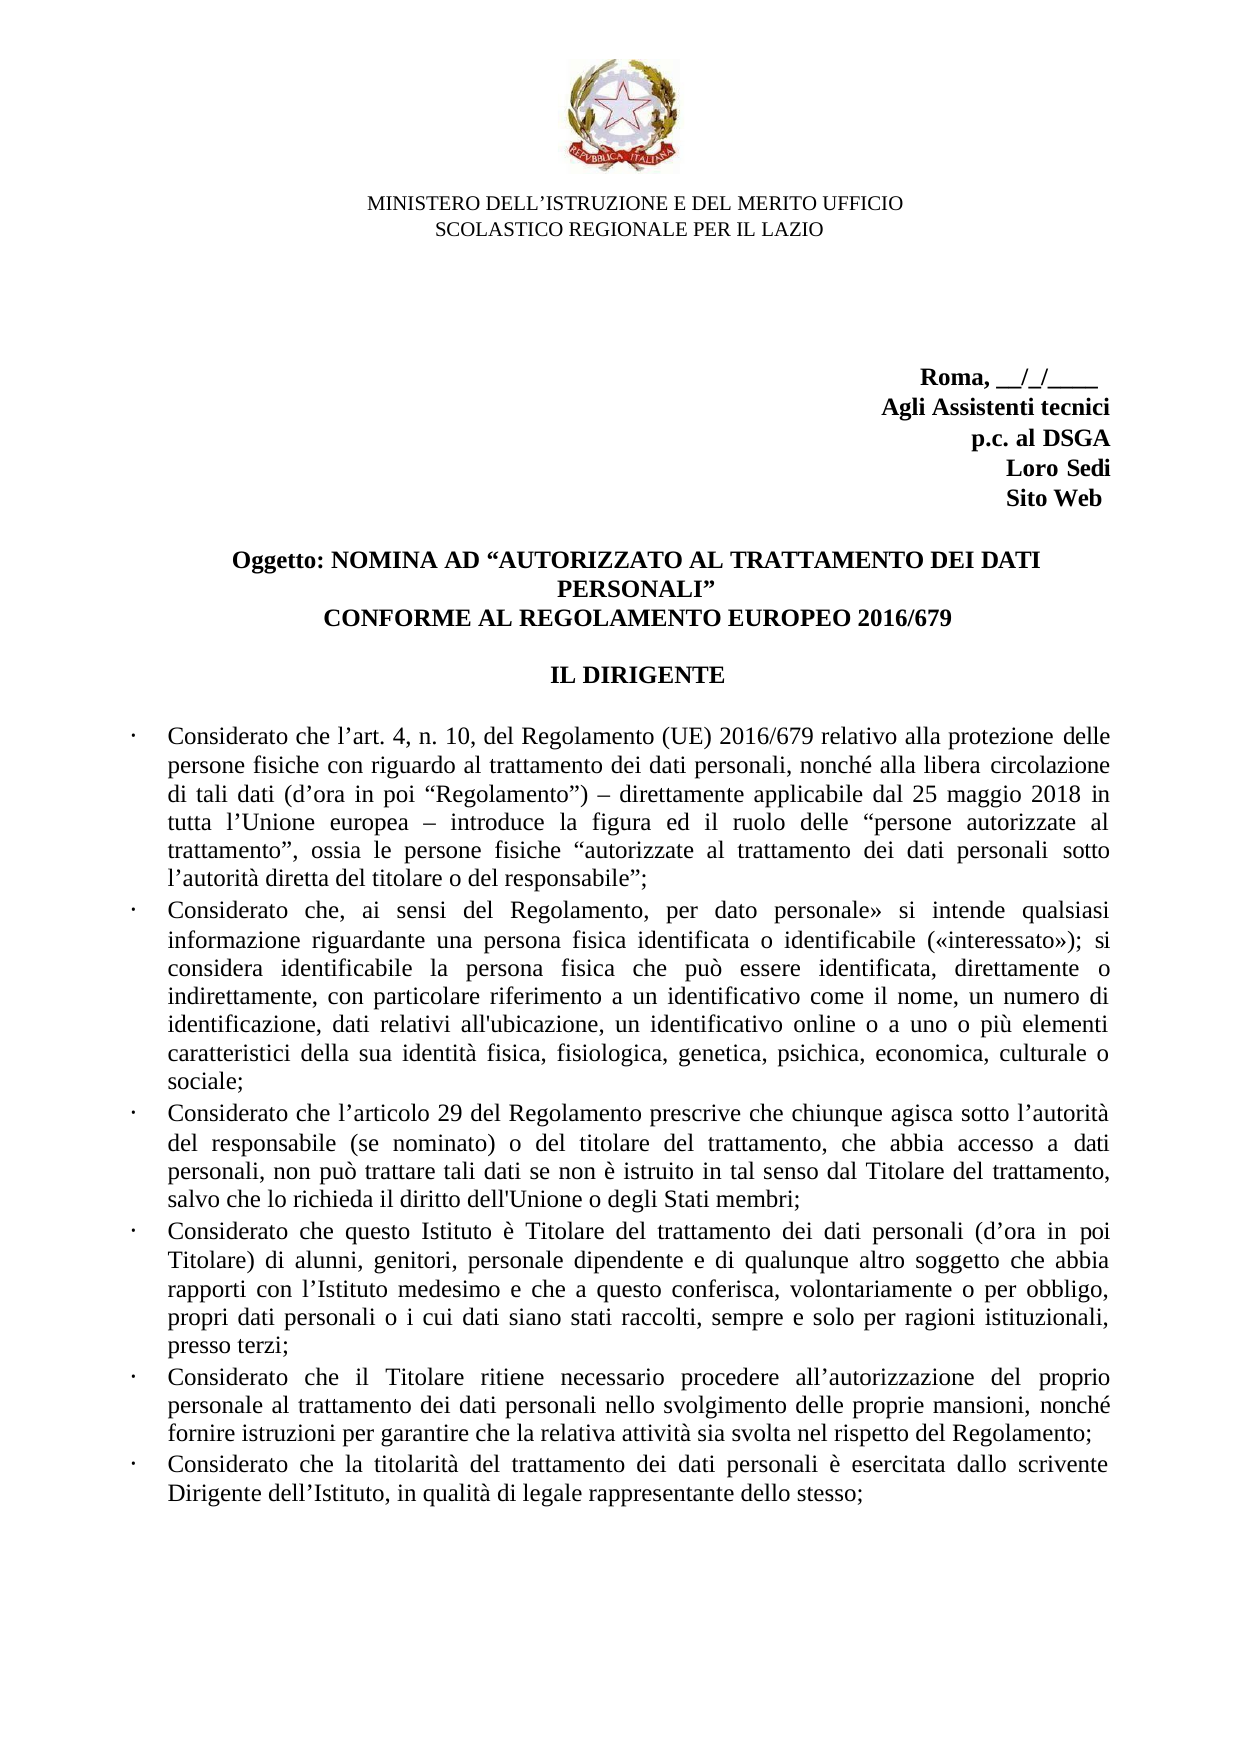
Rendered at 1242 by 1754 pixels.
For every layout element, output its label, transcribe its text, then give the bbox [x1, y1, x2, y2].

text p.c. al DSGA Loro Sedi Sito Web [971, 423, 1111, 512]
list Considerato che l’art. 4, n. 10, del Regolamento (UE) 2016/679 relativo alla protezione delle persone fisiche con riguardo al trattamento dei dati personali, nonché alla libera circolazione di tali dati (d’ora in poi “Regolamento”) – direttamente applicabile dal 25 maggio 2018 in tutta l’Unione europea – introduce la figura ed il ruolo delle “persone autorizzate al trattamento”, ossia le persone fisiche “autorizzate al trattamento dei dati personali sotto l’autorità diretta del titolare o del responsabile”; [130, 718, 1110, 892]
list Considerato che il Titolare ritiene necessario procedere all’autorizzazione del proprio personale al trattamento dei dati personali nello svolgimento delle proprie mansioni, nonché fornire istruzioni per garantire che la relativa attività sia svolta nel rispetto del Regolamento; [130, 1359, 1110, 1447]
text Roma, __/_/____ Agli Assistenti tecnici [881, 362, 1112, 421]
list Considerato che l’articolo 29 del Regolamento prescrive che chiunque agisca sotto l’autorità del responsabile (se nominato) o del titolare del trattamento, che abbia accesso a dati personali, non può trattare tali dati se non è istruito in tal senso dal Titolare del trattamento, salvo che lo richieda il diritto dell'Unione o degli Stati membri; [130, 1095, 1110, 1213]
list Considerato che questo Istituto è Titolare del trattamento dei dati personali (d’ora in poi Titolare) di alunni, genitori, personale dipendente e di qualunque altro soggetto che abbia rapporti con l’Istituto medesimo e che a questo conferisca, volontariamente o per obbligo, propri dati personali o i cui dati siano stati raccolti, sempre e solo per ragioni istituzionali, presso terzi; [130, 1213, 1111, 1359]
text CONFORME AL REGOLAMENTO EUROPEO 2016/679 IL DIRIGENTE [316, 603, 959, 689]
text Oggetto: NOMINA AD “AUTORIZZATO AL TRATTAMENTO DEI DATI PERSONALI” [231, 545, 1041, 603]
list Considerato che, ai sensi del Regolamento, per dato personale» si intende qualsiasi informazione riguardante una persona fisica identificata o identificabile («interessato»); si considera identificabile la persona fisica che può essere identificata, direttamente o indirettamente, con particolare riferimento a un identificativo come il nome, un numero di identificazione, dati relativi all'ubicazione, un identificativo online o a uno o più elementi caratteristici della sua identità fisica, fisiologica, genetica, psichica, economica, culturale o sociale; [130, 892, 1110, 1095]
list Considerato che la titolarità del trattamento dei dati personali è esercitata dallo scrivente Dirigente dell’Istituto, in qualità di legale rappresentante dello stesso; [130, 1447, 1110, 1507]
picture [557, 59, 685, 174]
